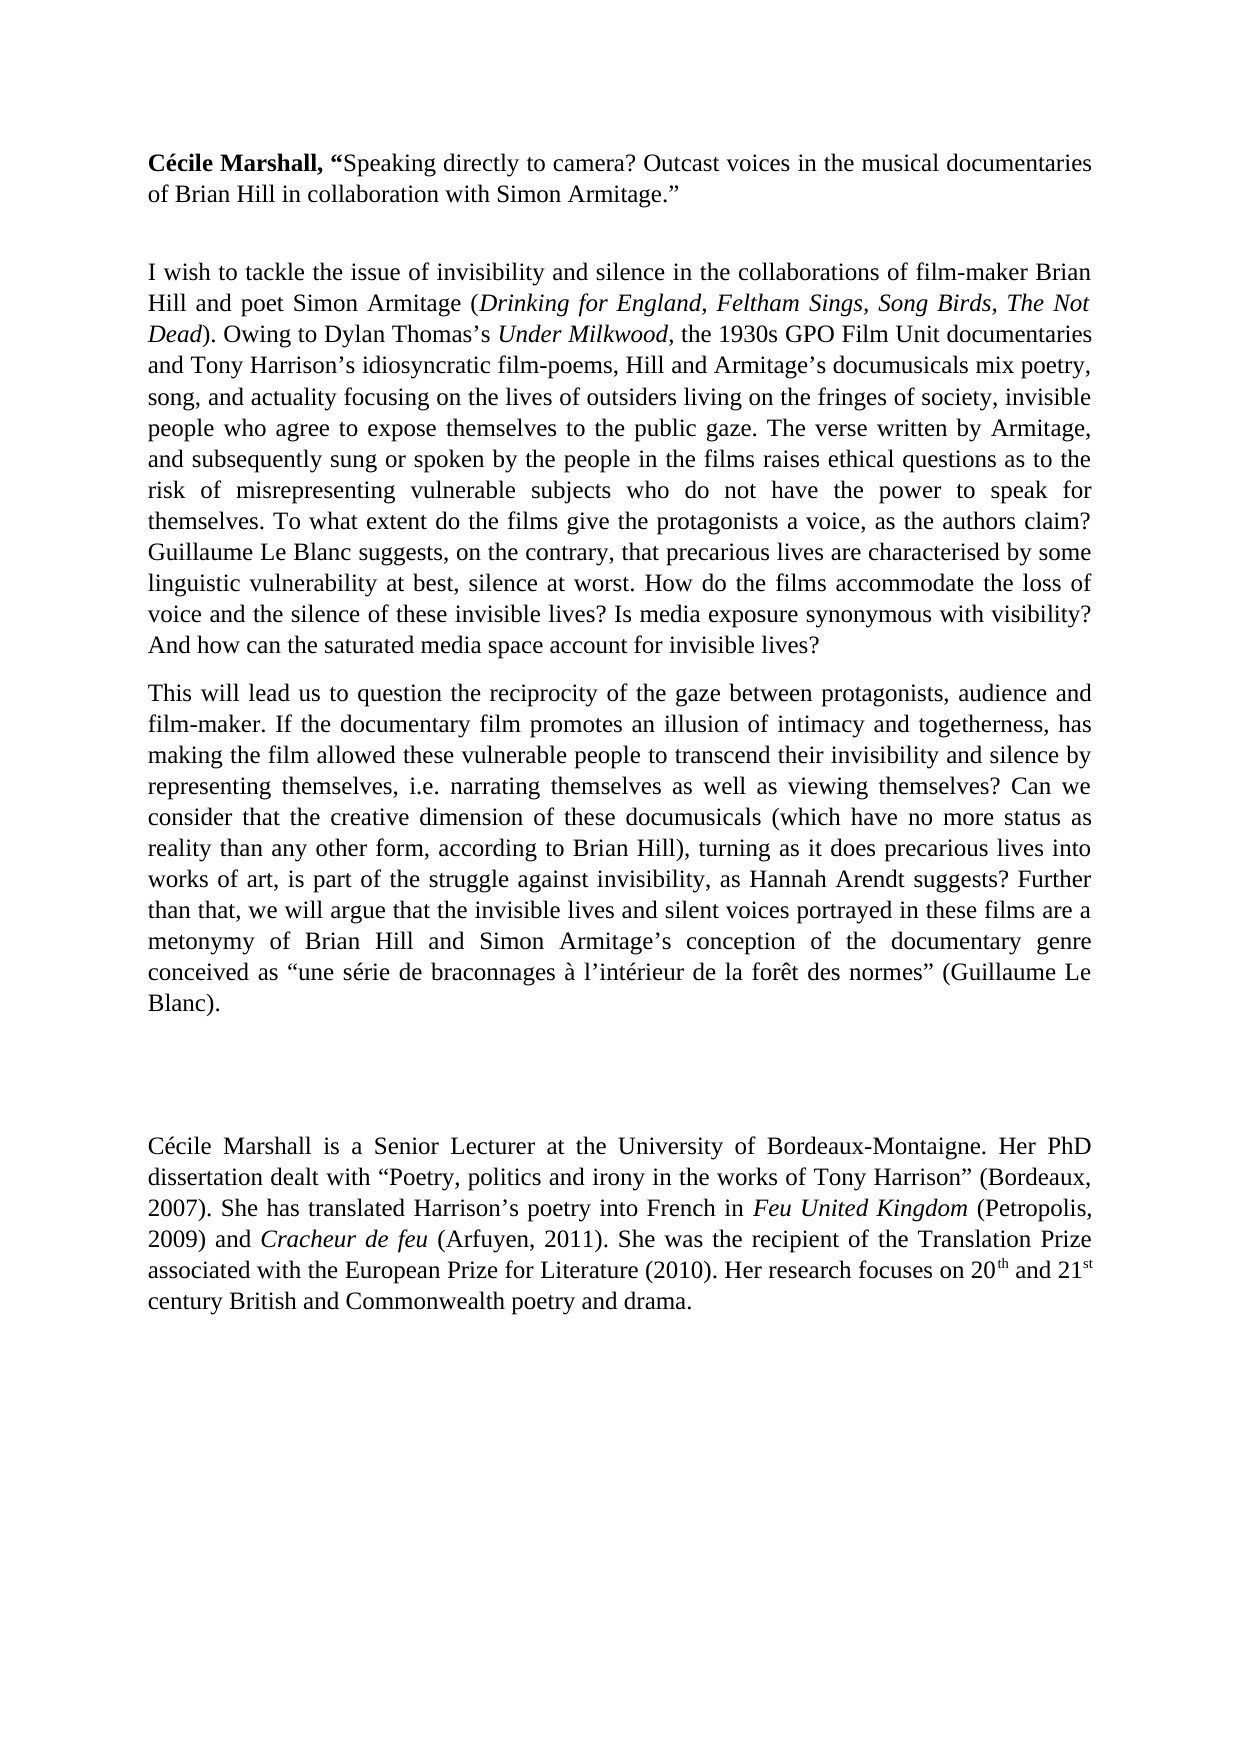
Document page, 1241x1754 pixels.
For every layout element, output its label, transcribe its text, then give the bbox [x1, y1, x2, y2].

text I wish to tackle the issue of invisibility and silence in the collaborations of film-maker Brian Hill and poet Simon Armitage (Drinking for England, Feltham Sings, Song Birds, The Not Dead). Owing to Dylan Thomas’s Under Milkwood, the 1930s GPO Film Unit documentaries and Tony Harrison’s idiosyncratic film-poems, Hill and Armitage’s documusicals mix poetry, song, and actuality focusing on the lives of outsiders living on the fringes of society, invisible people who agree to expose themselves to the public gaze. The verse written by Armitage, and subsequently sung or spoken by the people in the films raises ethical questions as to the risk of misrepresenting vulnerable subjects who do not have the power to speak for themselves. To what extent do the films give the protagonists a voice, as the authors claim? Guillaume Le Blanc suggests, on the contrary, that precarious lives are characterised by some linguistic vulnerability at best, silence at worst. How do the films accommodate the loss of voice and the silence of these invisible lives? Is media exposure synonymous with visibility? And how can the saturated media space account for invisible lives? [148, 257, 1093, 659]
text Cécile Marshall, “Speaking directly to camera? Outcast voices in the musical documentaries of Brian Hill in collaboration with Simon Armitage.” [148, 148, 1093, 207]
text Cécile Marshall is a Senior Lecturer at the University of Bordeaux-Montaigne. Her PhD dissertation dealt with “Poetry, politics and irony in the works of Tony Harrison” (Bordeaux, 2007). She has translated Harrison’s poetry into French in Feu United Kingdom (Petropolis, 2009) and Cracheur de feu (Arfuyen, 2011). She was the recipient of the Translation Prize associated with the European Prize for Literature (2010). Her research focuses on 20th and 21st century British and Commonwealth poetry and drama. [148, 1131, 1093, 1315]
text This will lead us to question the reciprocity of the gaze between protagonists, audience and film-maker. If the documentary film promotes an illusion of intimacy and togetherness, has making the film allowed these vulnerable people to transcend their invisibility and silence by representing themselves, i.e. narrating themselves as well as viewing themselves? Can we consider that the creative dimension of these documusicals (which have no more status as reality than any other form, according to Brian Hill), turning as it does precarious lives into works of art, is part of the struggle against invisibility, as Hannah Arendt suggests? Further than that, we will argue that the invisible lives and silent voices portrayed in these films are a metonymy of Brian Hill and Simon Armitage’s conception of the documentary genre conceived as “une série de braconnages à l’intérieur de la forêt des normes” (Guillaume Le Blanc). [148, 678, 1093, 1017]
